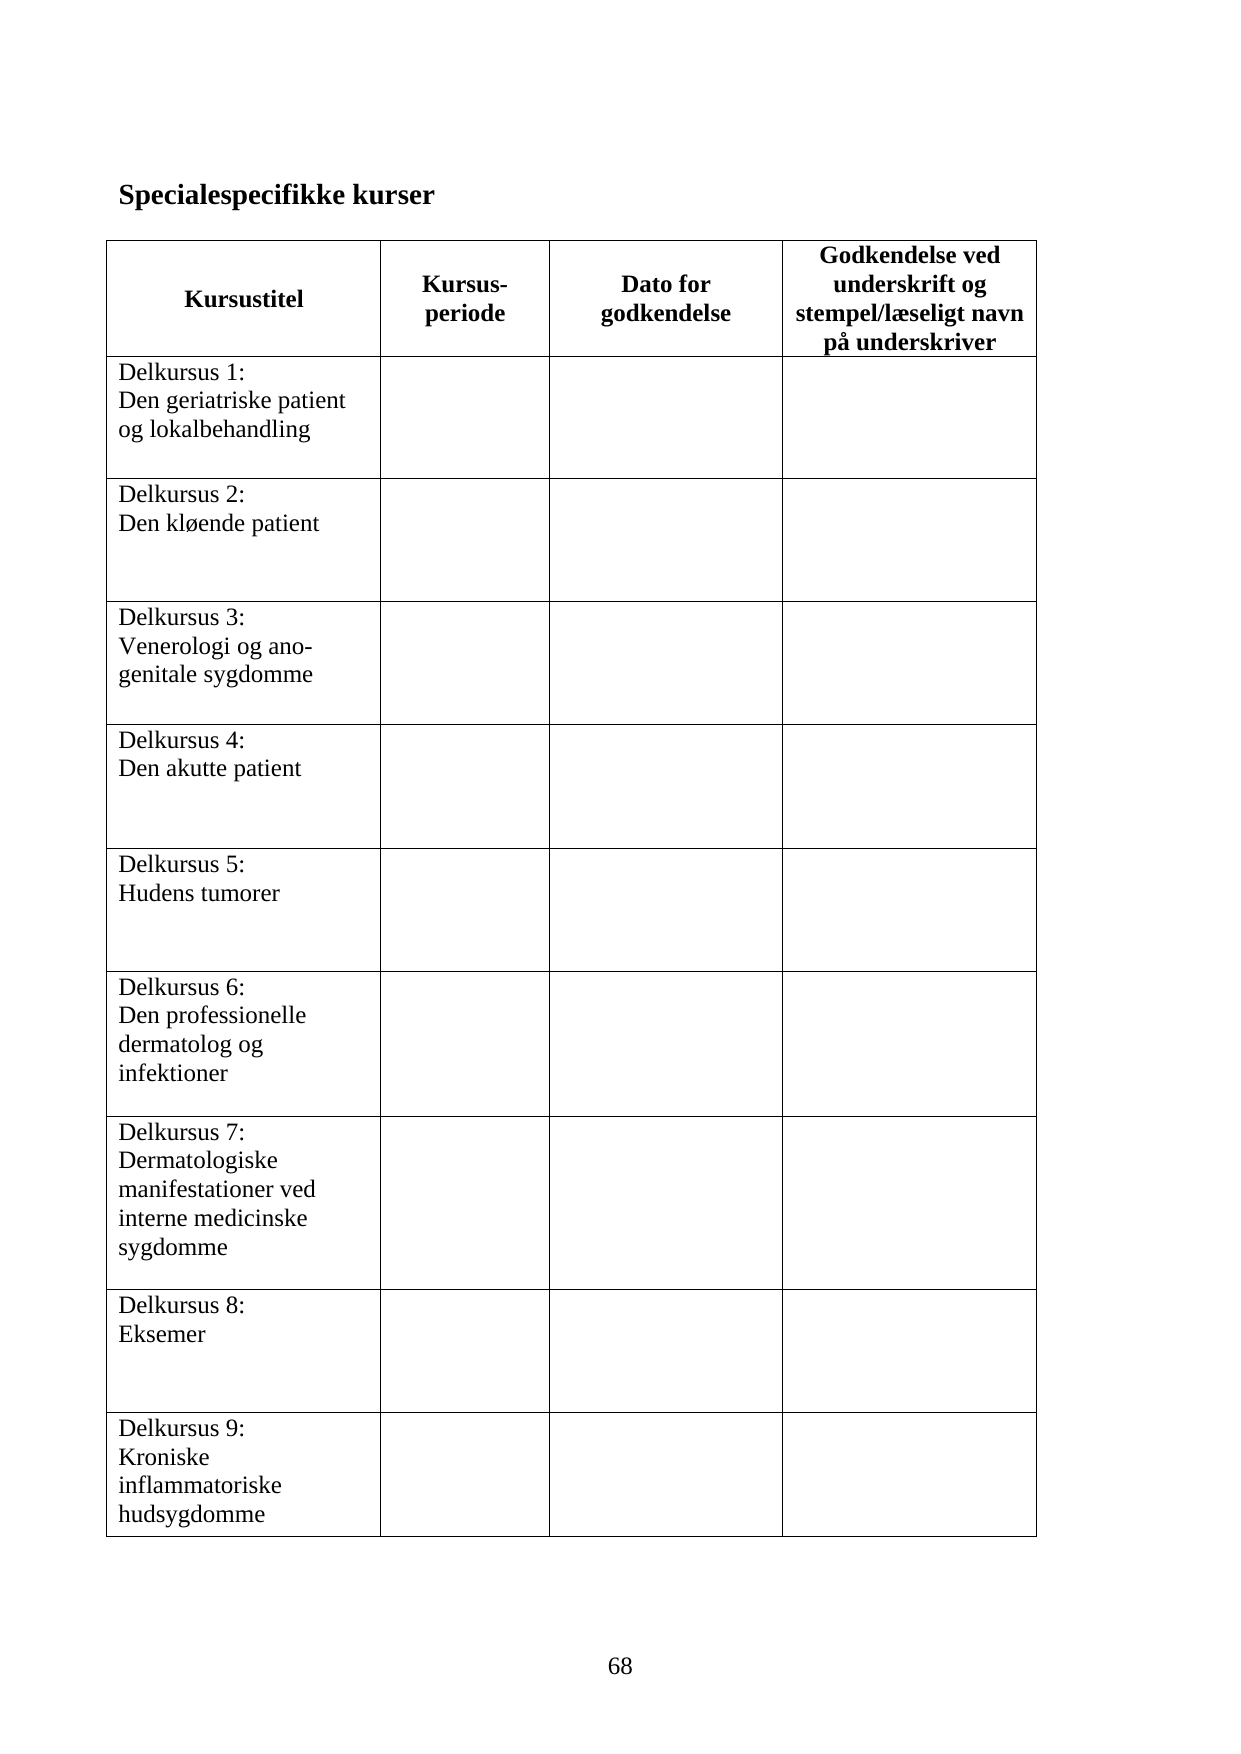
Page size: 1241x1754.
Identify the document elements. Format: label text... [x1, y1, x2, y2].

table_cell Delkursus 4: Den akutte patient [107, 725, 380, 848]
table_cell Delkursus 1: Den geriatriske patient og lokalbehandling [107, 357, 380, 478]
table_cell [783, 1413, 1036, 1536]
table_cell [550, 849, 782, 971]
table_cell [381, 602, 549, 724]
table_cell Delkursus 2: Den kløende patient [107, 479, 380, 601]
table_cell [783, 1290, 1036, 1412]
table_cell [783, 1117, 1036, 1289]
table_cell [783, 479, 1036, 601]
table_cell [783, 602, 1036, 724]
table_cell Delkursus 6: Den professionelle dermatolog og infektioner [107, 972, 380, 1116]
table_cell Delkursus 5: Hudens tumorer [107, 849, 380, 971]
table_cell [381, 849, 549, 971]
table_header Kursustitel [107, 241, 380, 356]
table_cell [381, 1117, 549, 1289]
table_cell [381, 1290, 549, 1412]
table_header Kursus-periode [381, 241, 549, 356]
table_cell [550, 1117, 782, 1289]
table_cell [783, 972, 1036, 1116]
table_cell [550, 357, 782, 478]
table_cell [550, 1290, 782, 1412]
table_cell [783, 849, 1036, 971]
table_cell [381, 972, 549, 1116]
table_cell Delkursus 7: Dermatologiske manifestationer ved interne medicinske sygdomme [107, 1117, 380, 1289]
table_header Dato for godkendelse [550, 241, 782, 356]
table_cell [381, 479, 549, 601]
text Specialespecifikke kurser [118, 177, 1122, 211]
table_cell [381, 725, 549, 848]
table_cell [550, 972, 782, 1116]
table_cell [550, 1413, 782, 1536]
table_cell Delkursus 9: Kroniske inflammatoriske hudsygdomme [107, 1413, 380, 1536]
table_cell Delkursus 8: Eksemer [107, 1290, 380, 1412]
table_header Godkendelse ved underskrift og stempel/læseligt navn på underskriver [783, 241, 1036, 356]
table_cell [550, 725, 782, 848]
table_cell [550, 602, 782, 724]
table_cell [381, 1413, 549, 1536]
table_cell [550, 479, 782, 601]
table_cell Delkursus 3: Venerologi og ano-genitale sygdomme [107, 602, 380, 724]
table_cell [783, 357, 1036, 478]
table_cell [783, 725, 1036, 848]
table_cell [381, 357, 549, 478]
